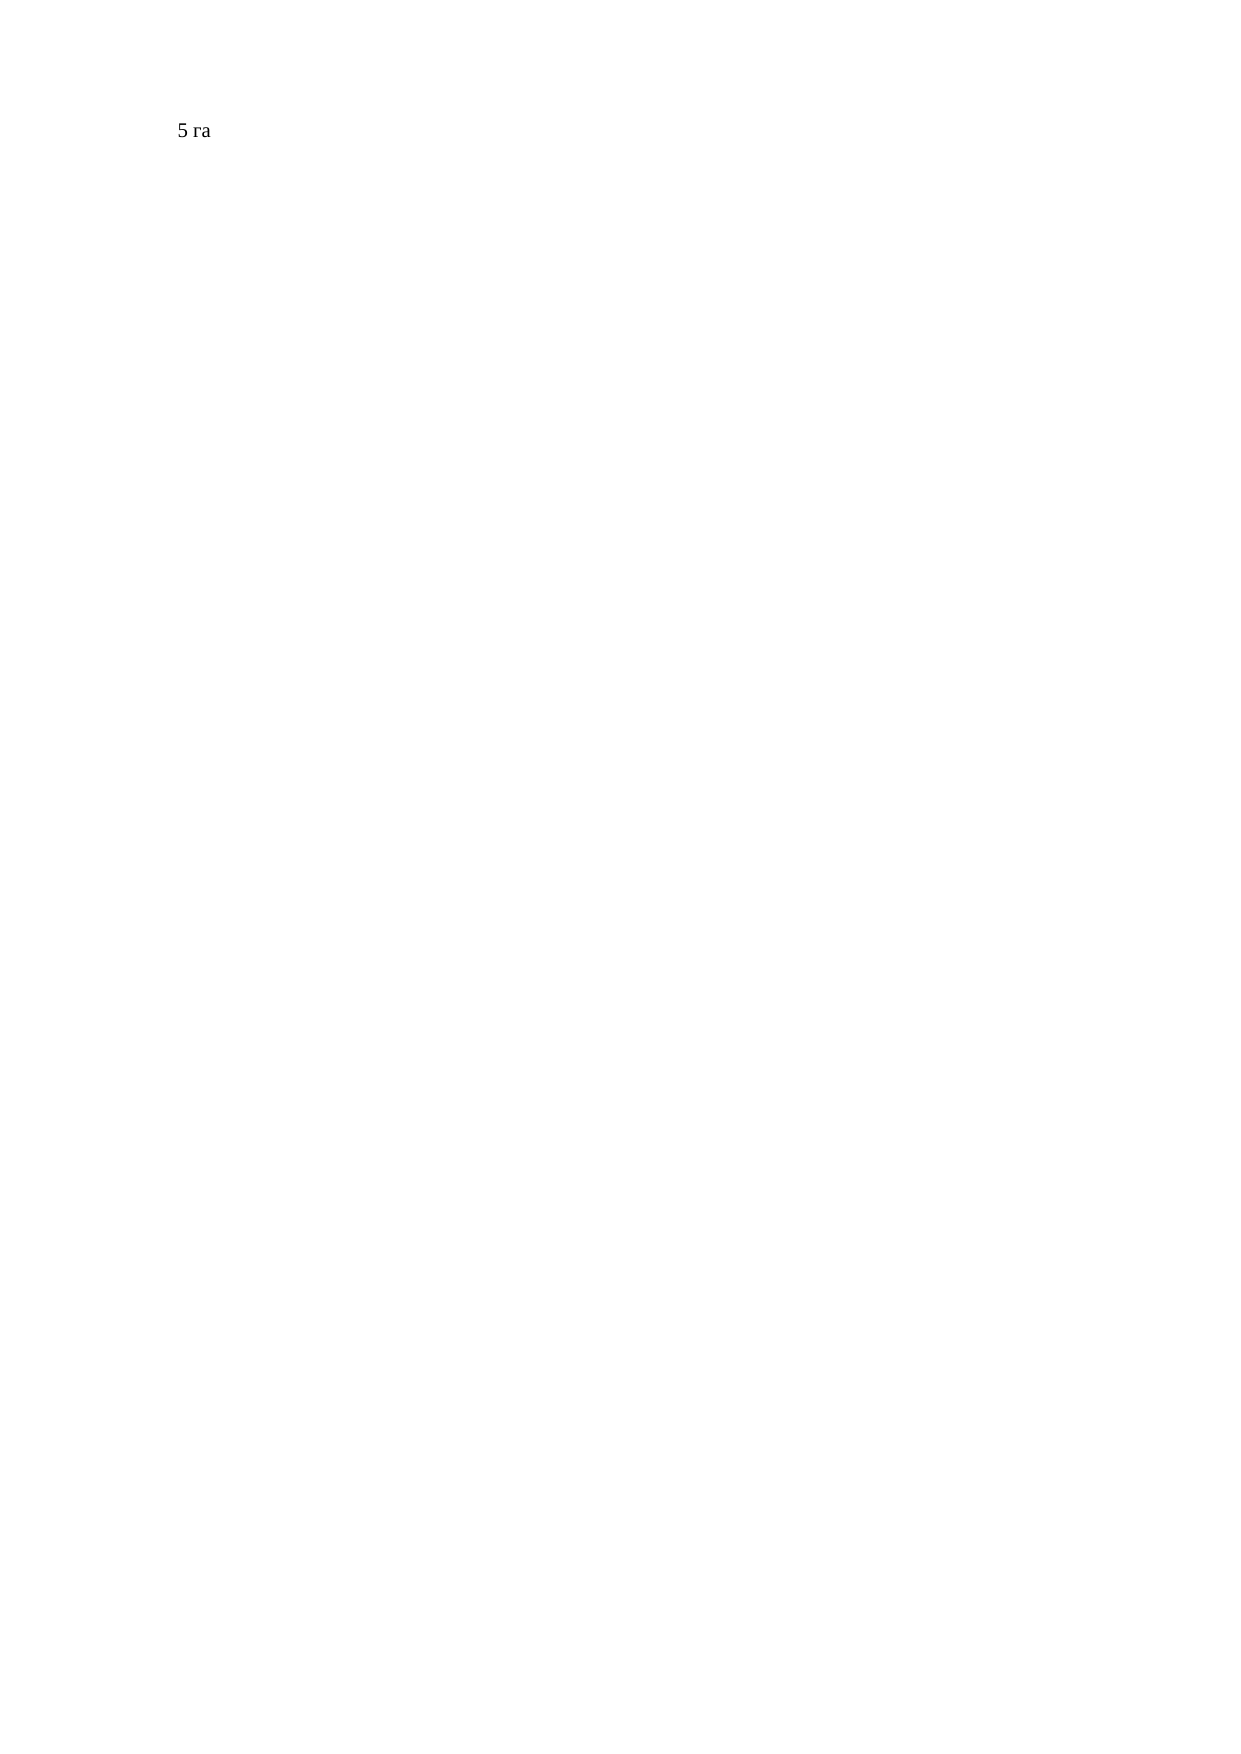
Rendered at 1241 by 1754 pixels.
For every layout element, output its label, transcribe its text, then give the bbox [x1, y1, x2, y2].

text 5 га [177, 118, 1152, 142]
